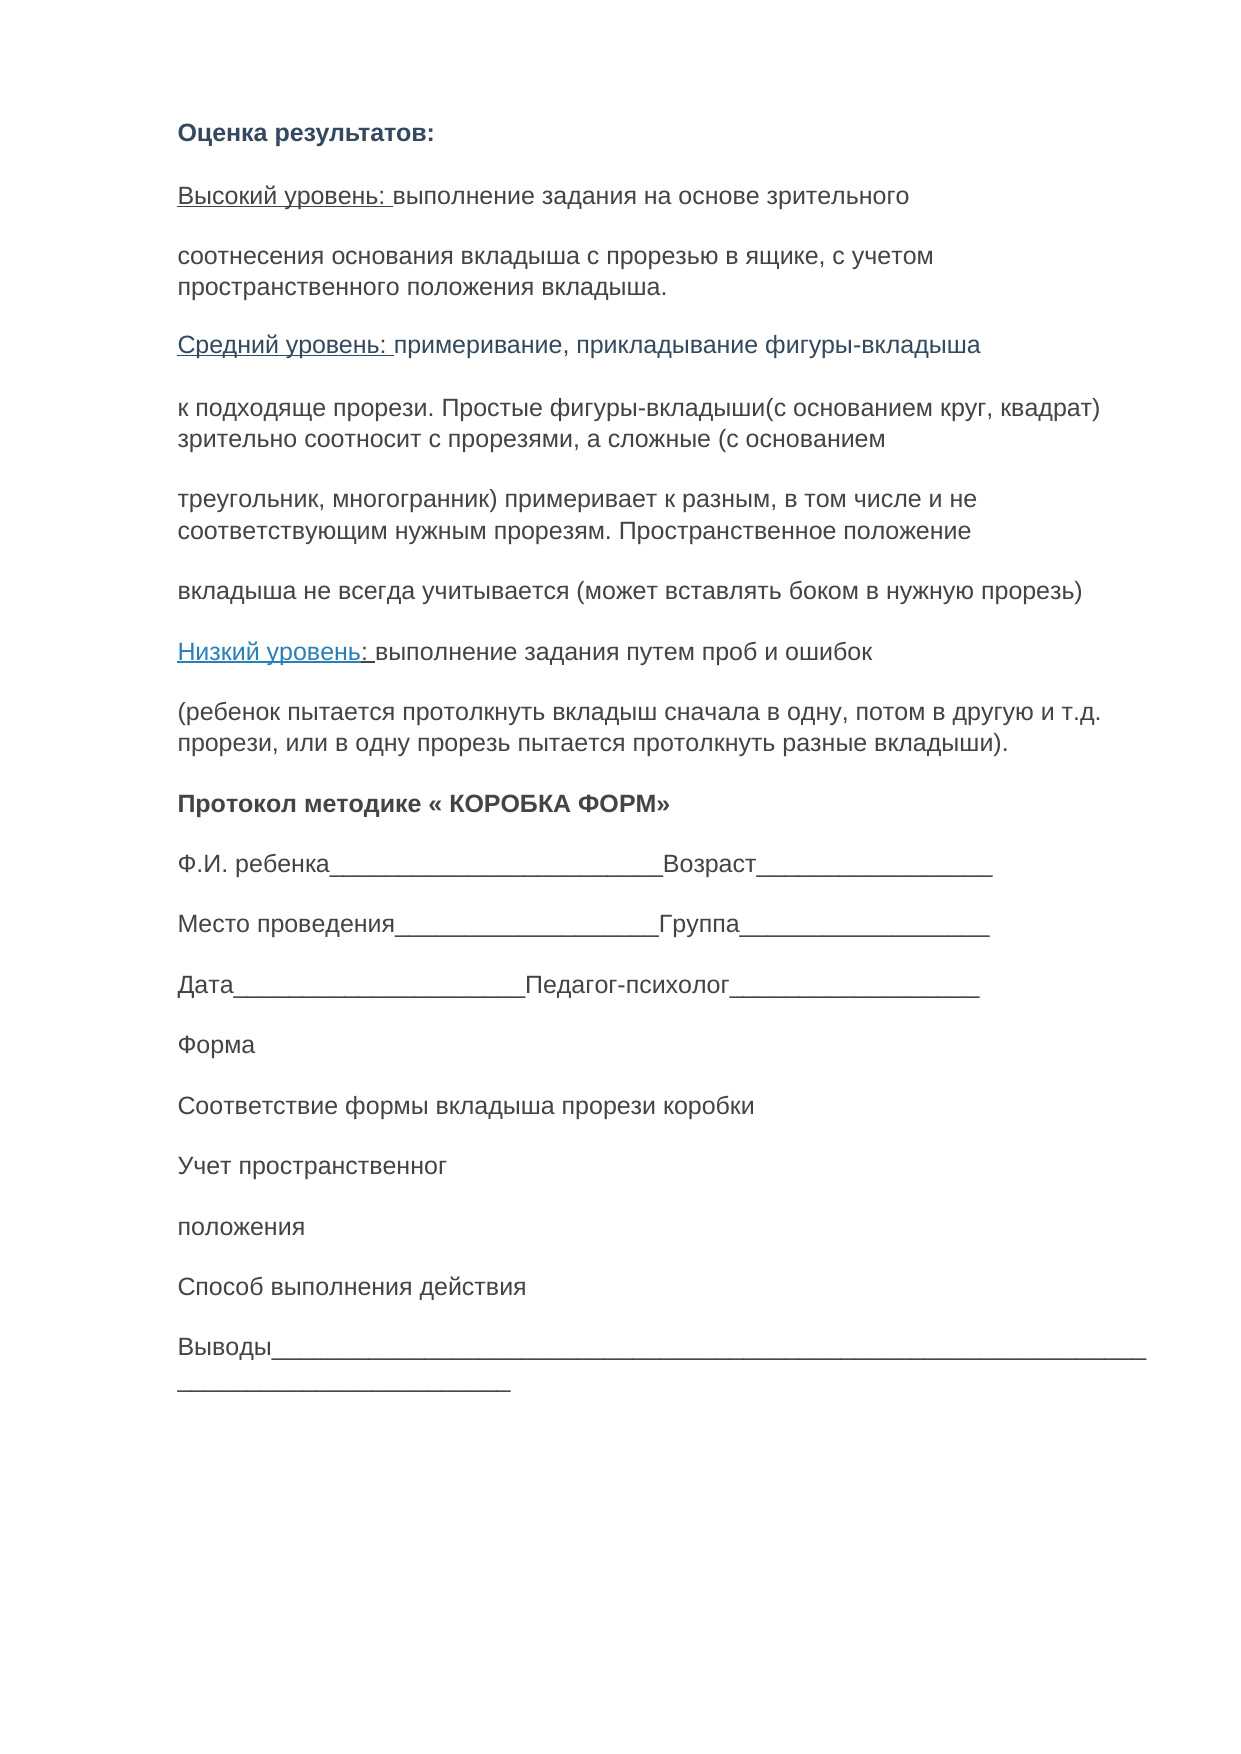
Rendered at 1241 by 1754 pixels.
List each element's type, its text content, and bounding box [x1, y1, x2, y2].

text Соответствие формы вкладыша прорези коробки [177, 1088, 1152, 1119]
text Оценка результатов: [177, 118, 1152, 147]
text Протокол методике « КОРОБКА ФОРМ» [177, 786, 1152, 817]
text Место проведения___________________Группа__________________ [177, 907, 1152, 938]
text Дата_____________________Педагог-психолог__________________ [177, 967, 1152, 998]
text Ф.И. ребенка________________________Возраст_________________ [177, 846, 1152, 878]
text Средний уровень: примеривание, прикладывание фигуры-вкладыша [177, 330, 1152, 359]
text (ребенок пытается протолкнуть вкладыш сначала в одну, потом в другую и т.д. прорези, или в одну прорезь пытается протолкнуть разные вкладыши). [177, 694, 1152, 757]
text к подходяще прорези. Простые фигуры-вкладыши(с основанием круг, квадрат) зрительно соотносит с прорезями, а сложные (с основанием [177, 390, 1152, 453]
text положения [177, 1209, 1152, 1240]
text Форма [177, 1028, 1152, 1059]
text Способ выполнения действия [177, 1269, 1152, 1301]
text Выводы_______________________________________________________________________________________ [177, 1330, 1152, 1392]
text соотнесения основания вкладыша с прорезью в ящике, с учетом пространственного положения вкладыша. [177, 238, 1152, 301]
text треугольник, многогранник) примеривает к разным, в том числе и не соответствующим нужным прорезям. Пространственное положение [177, 482, 1152, 544]
text Учет пространственног [177, 1148, 1152, 1180]
text Низкий уровень: выполнение задания путем проб и ошибок [177, 634, 1152, 665]
text вкладыша не всегда учитывается (может вставлять боком в нужную прорезь) [177, 573, 1152, 605]
text Высокий уровень: выполнение задания на основе зрительного [177, 178, 1152, 209]
